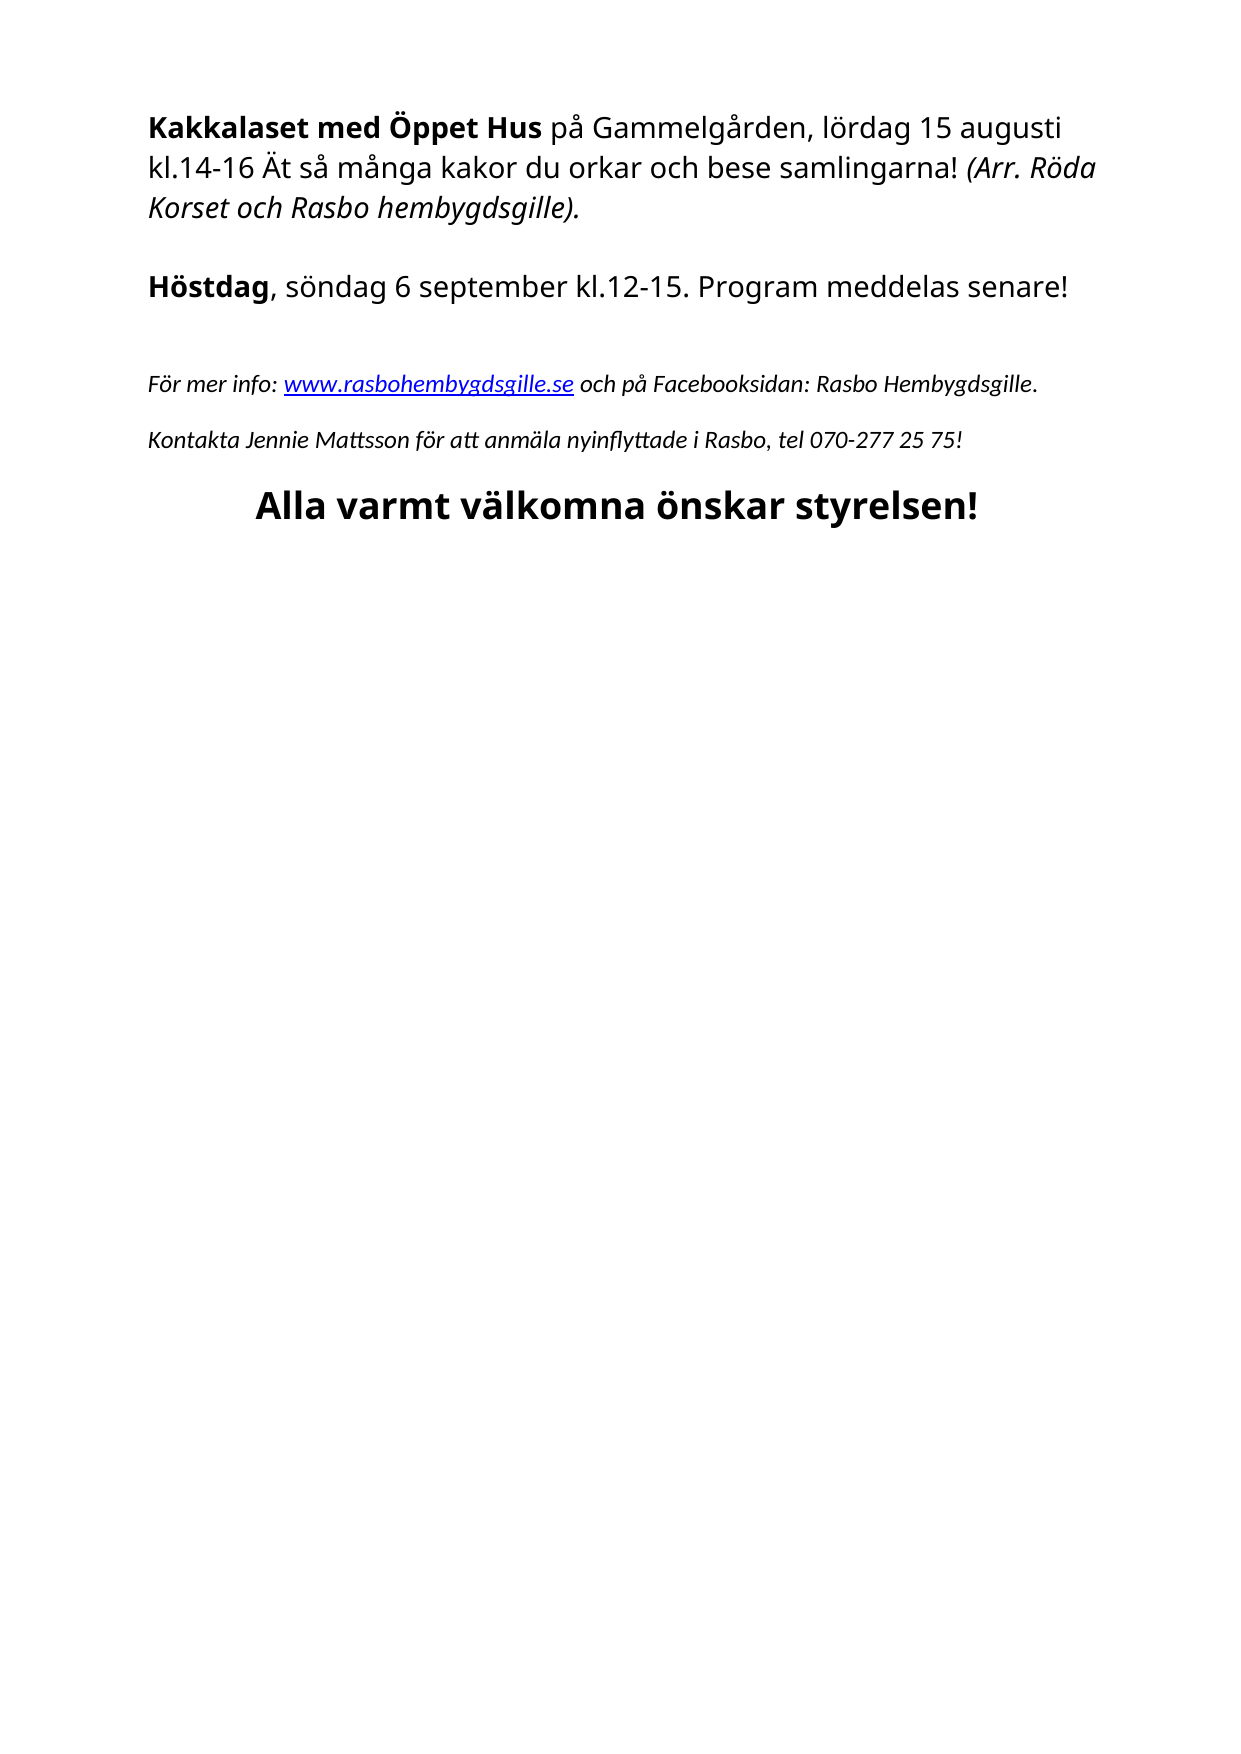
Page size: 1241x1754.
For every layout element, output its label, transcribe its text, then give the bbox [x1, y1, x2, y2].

text Alla varmt välkomna önskar styrelsen! [148, 480, 1137, 531]
text Höstdag, söndag 6 september kl.12-15. Program meddelas senare! [148, 267, 1137, 306]
text För mer info: www.rasbohembygdsgille.se och på Facebooksidan: Rasbo Hembygdsgille. [148, 368, 1137, 398]
text Kontakta Jennie Mattsson för att anmäla nyinflyttade i Rasbo, tel 070-277 25 75! [148, 424, 1137, 454]
text Kakkalaset med Öppet Hus på Gammelgården, lördag 15 augusti kl.14-16 Ät så många kakor du orkar och bese samlingarna! (Arr. Röda Korset och Rasbo hembygdsgille). [148, 108, 1137, 227]
